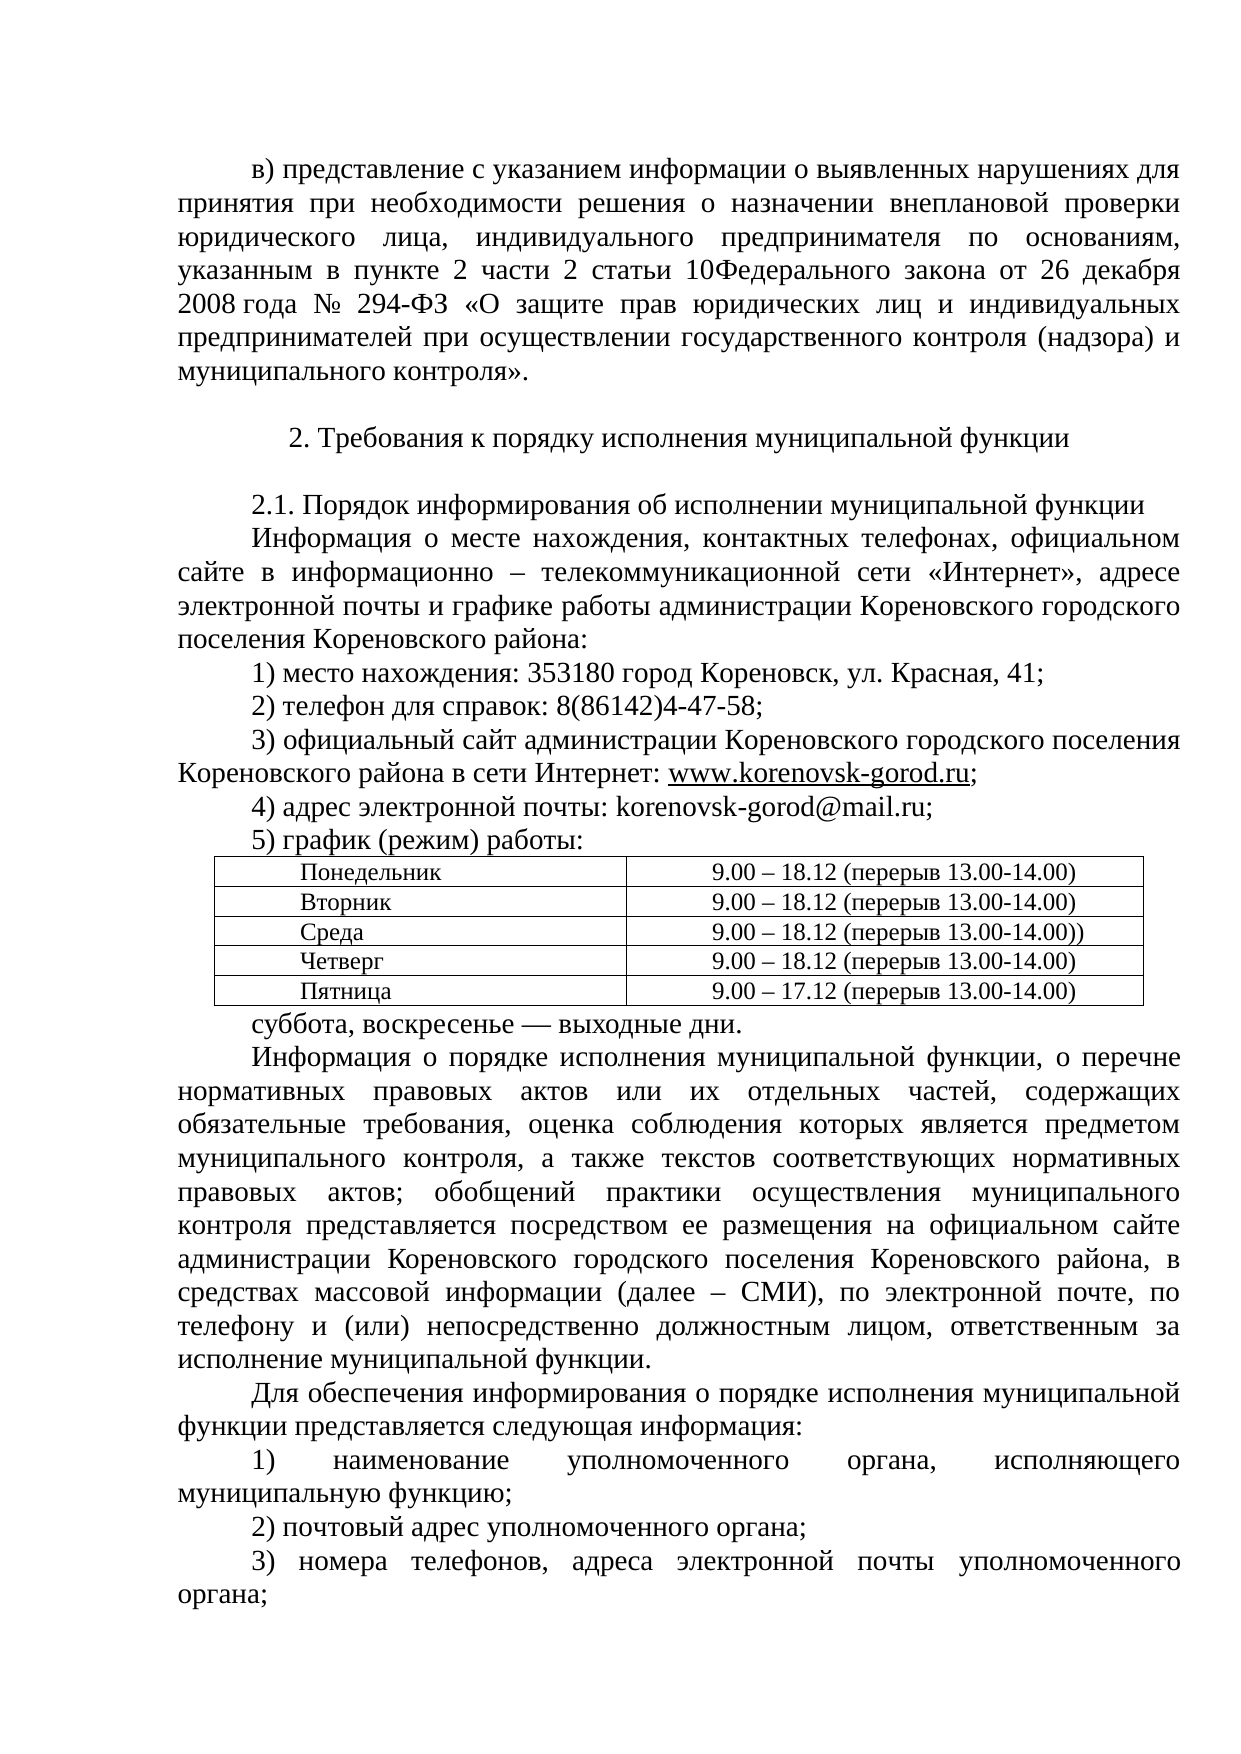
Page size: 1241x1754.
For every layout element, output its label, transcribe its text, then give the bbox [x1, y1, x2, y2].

text Для обеспечения информирования о порядке исполнения муниципальной функции представляется следующая информация: [177, 1375, 1181, 1442]
text Информация о месте нахождения, контактных телефонах, официальном сайте в информационно – телекоммуникационной сети «Интернет», адресе электронной почты и графике работы администрации Кореновского городского поселения Кореновского района: [177, 521, 1181, 655]
text суббота, воскресенье — выходные дни. [177, 1006, 1181, 1039]
text 2) телефон для справок: 8(86142)4-47-58; [177, 688, 1181, 722]
table_cell 9.00 – 17.12 (перерыв 13.00-14.00) [627, 976, 1143, 1005]
text 5) график (режим) работы: [177, 822, 1181, 856]
text 2) почтовый адрес уполномоченного органа; [177, 1509, 1181, 1543]
table_cell 9.00 – 18.12 (перерыв 13.00-14.00) [627, 946, 1143, 975]
table_cell Среда [215, 917, 626, 945]
text в) представление с указанием информации о выявленных нарушениях для принятия при необходимости решения о назначении внеплановой проверки юридического лица, индивидуального предпринимателя по основаниям, указанным в пункте 2 части 2 статьи 10Федерального закона от 26 декабря 2008 года № 294-ФЗ «О защите прав юридических лиц и индивидуальных предпринимателей при осуществлении государственного контроля (надзора) и муниципального контроля». [177, 152, 1181, 386]
table_header 9.00 – 18.12 (перерыв 13.00-14.00) [627, 857, 1143, 886]
table_cell Пятница [215, 976, 626, 1005]
text 1) наименование уполномоченного органа, исполняющего муниципальную функцию; [177, 1442, 1181, 1509]
text 2.1. Порядок информирования об исполнении муниципальной функции [177, 487, 1181, 521]
table_cell 9.00 – 18.12 (перерыв 13.00-14.00)) [627, 917, 1143, 945]
text 3) официальный сайт администрации Кореновского городского поселения Кореновского района в сети Интернет: www.korenovsk-gorod.ru; [177, 722, 1181, 789]
text Информация о порядке исполнения муниципальной функции, о перечне нормативных правовых актов или их отдельных частей, содержащих обязательные требования, оценка соблюдения которых является предметом муниципального контроля, а также текстов соответствующих нормативных правовых актов; обобщений практики осуществления муниципального контроля представляется посредством ее размещения на официальном сайте администрации Кореновского городского поселения Кореновского района, в средствах массовой информации (далее – СМИ), по электронной почте, по телефону и (или) непосредственно должностным лицом, ответственным за исполнение муниципальной функции. [177, 1039, 1181, 1375]
text 2. Требования к порядку исполнения муниципальной функции [177, 420, 1181, 453]
table_cell Вторник [215, 887, 626, 916]
table_cell 9.00 – 18.12 (перерыв 13.00-14.00) [627, 887, 1143, 916]
text 1) место нахождения: 353180 город Кореновск, ул. Красная, 41; [177, 655, 1181, 688]
text 3) номера телефонов, адреса электронной почты уполномоченного органа; [177, 1543, 1181, 1610]
table_header Понедельник [215, 857, 626, 886]
table_cell Четверг [215, 946, 626, 975]
text 4) адрес электронной почты: korenovsk-gorod@mail.ru; [177, 789, 1181, 822]
